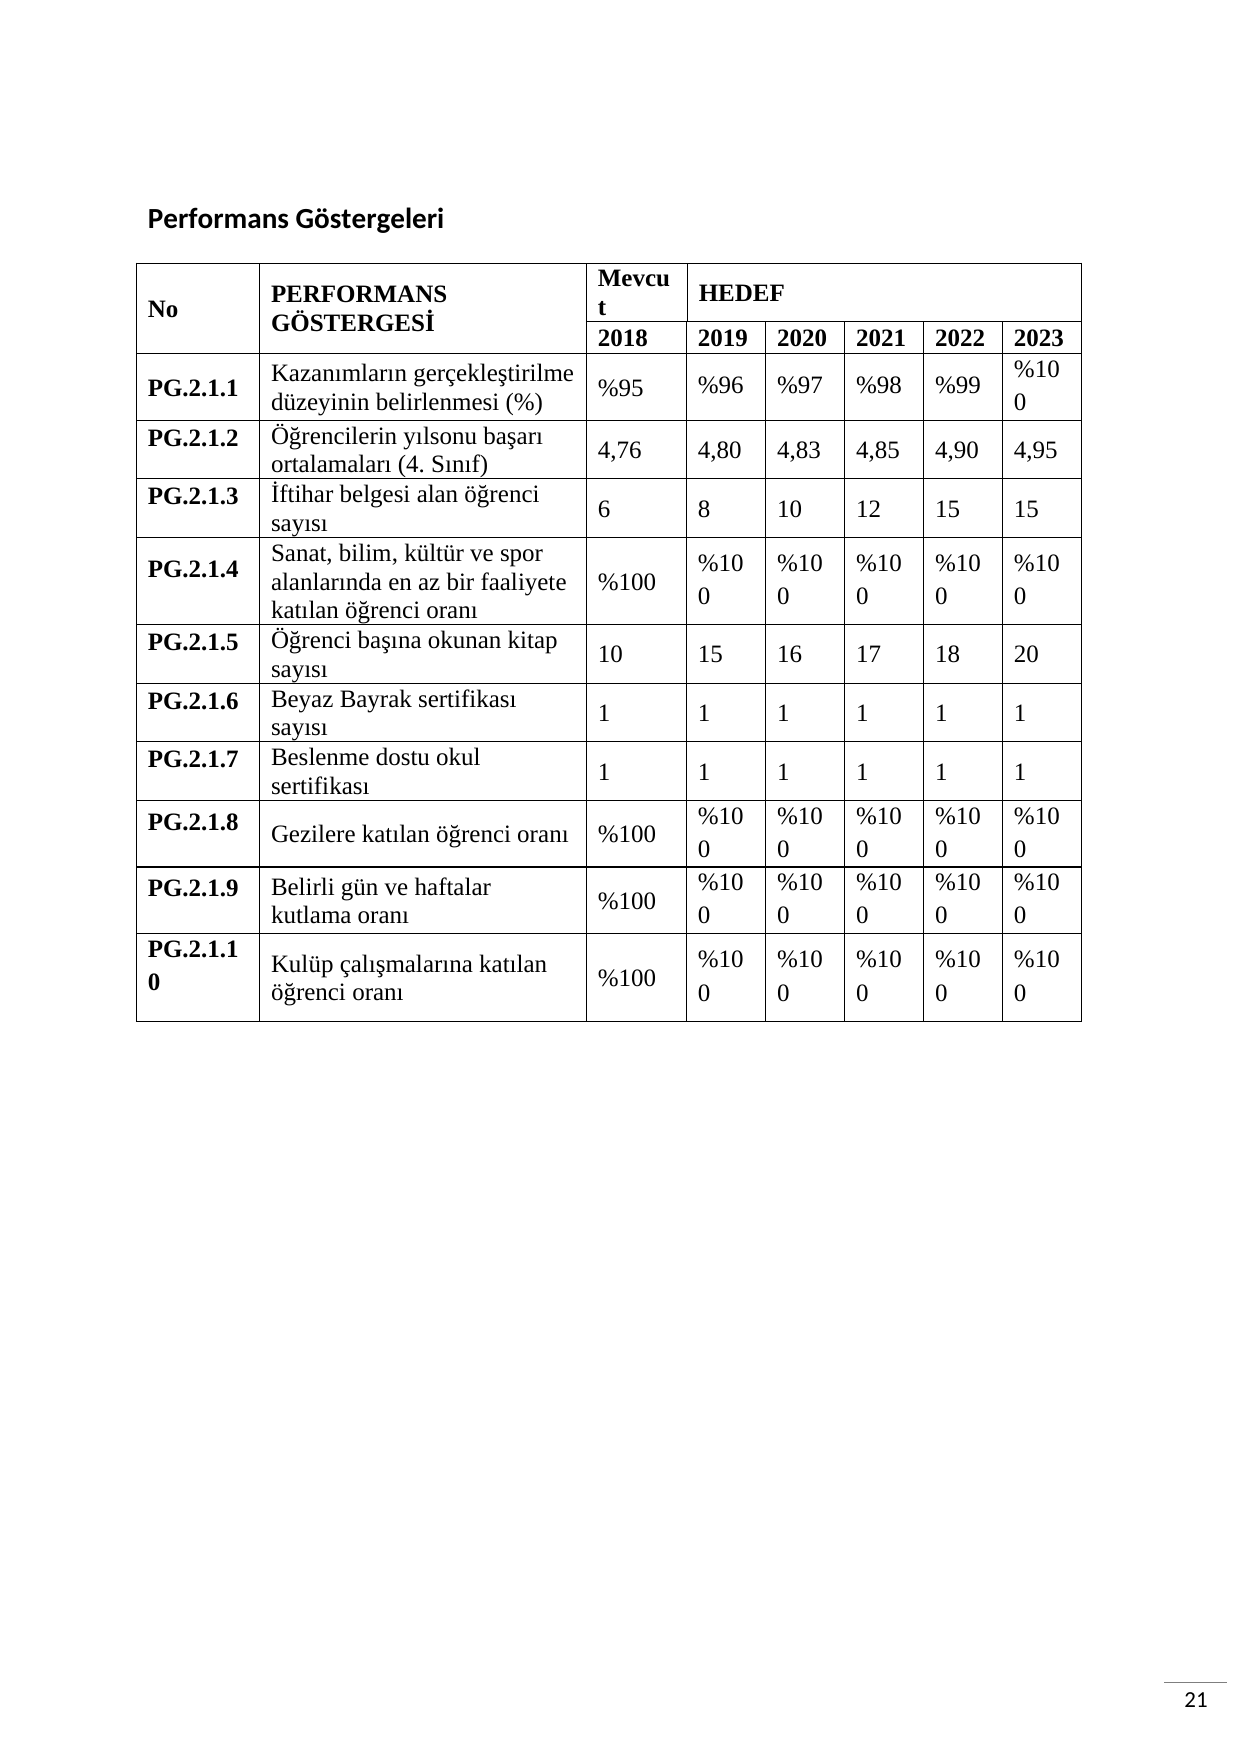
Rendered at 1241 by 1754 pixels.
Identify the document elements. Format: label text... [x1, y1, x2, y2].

table_cell 8 [687, 479, 765, 537]
table_cell %100 [587, 538, 686, 624]
table_header HEDEF [688, 264, 1081, 321]
table_cell %100 [1003, 538, 1081, 624]
table_cell %100 [687, 538, 765, 624]
table_cell 2020 [766, 322, 844, 353]
table_cell %98 [845, 354, 923, 420]
table_cell PG.2.1.1 [137, 354, 259, 420]
table_cell %100 [687, 934, 765, 1021]
table_cell 2021 [845, 322, 923, 353]
table_cell Kazanımların gerçekleştirilme düzeyinin belirlenmesi (%) [260, 354, 586, 420]
table_cell PG.2.1.3 [137, 479, 259, 537]
table_cell PG.2.1.4 [137, 538, 259, 624]
table_cell %95 [587, 354, 686, 420]
table_cell 4,83 [766, 421, 844, 478]
table_cell İftihar belgesi alan öğrenci sayısı [260, 479, 586, 537]
table_cell Belirli gün ve haftalar kutlama oranı [260, 868, 586, 933]
table_cell 1 [687, 684, 765, 741]
table_cell %100 [587, 868, 686, 933]
table_cell %100 [924, 801, 1002, 866]
table_cell %100 [766, 934, 844, 1021]
table_cell 4,95 [1003, 421, 1081, 478]
table_cell 12 [845, 479, 923, 537]
table_cell %96 [687, 354, 765, 420]
table_cell %100 [845, 801, 923, 866]
table_header No [137, 264, 259, 353]
table_cell Beyaz Bayrak sertifikası sayısı [260, 684, 586, 741]
table_cell 1 [766, 742, 844, 800]
table_cell 18 [924, 625, 1002, 683]
table_cell 1 [845, 742, 923, 800]
table_cell 4,90 [924, 421, 1002, 478]
table_cell 2019 [687, 322, 765, 353]
table_cell 1 [924, 742, 1002, 800]
table_cell %100 [845, 934, 923, 1021]
table_cell PG.2.1.5 [137, 625, 259, 683]
table_cell Kulüp çalışmalarına katılan öğrenci oranı [260, 934, 586, 1021]
table_cell %100 [687, 801, 765, 866]
table_cell %100 [924, 934, 1002, 1021]
table_cell 4,85 [845, 421, 923, 478]
table_cell %99 [924, 354, 1002, 420]
table_cell PG.2.1.6 [137, 684, 259, 741]
table_cell 1 [587, 684, 686, 741]
text Performans Göstergeleri [148, 201, 1093, 236]
table_cell PG.2.1.2 [137, 421, 259, 478]
table_cell 1 [766, 684, 844, 741]
table_cell Beslenme dostu okul sertifikası [260, 742, 586, 800]
table_cell 1 [1003, 742, 1081, 800]
table_cell 1 [587, 742, 686, 800]
table_cell 10 [587, 625, 686, 683]
table_cell 4,76 [587, 421, 686, 478]
table_cell 16 [766, 625, 844, 683]
table_cell 4,80 [687, 421, 765, 478]
table_cell 2022 [924, 322, 1002, 353]
table_cell %100 [845, 538, 923, 624]
table_cell 15 [687, 625, 765, 683]
table_cell Öğrencilerin yılsonu başarı ortalamaları (4. Sınıf) [260, 421, 586, 478]
table_cell %100 [1003, 801, 1081, 866]
table_cell %100 [1003, 354, 1081, 420]
table_cell %100 [587, 801, 686, 866]
table_cell %100 [766, 538, 844, 624]
table_cell %97 [766, 354, 844, 420]
table_cell %100 [766, 801, 844, 866]
table_cell 15 [924, 479, 1002, 537]
table_cell %100 [687, 868, 765, 933]
table_cell PG.2.1.9 [137, 868, 259, 933]
table_cell 1 [924, 684, 1002, 741]
table_cell %100 [766, 868, 844, 933]
table_header PERFORMANS GÖSTERGESİ [260, 264, 586, 353]
table_cell PG.2.1.8 [137, 801, 259, 866]
table_cell PG.2.1.7 [137, 742, 259, 800]
table_cell %100 [1003, 934, 1081, 1021]
table_cell 1 [687, 742, 765, 800]
table_cell 2023 [1003, 322, 1081, 353]
table_cell 17 [845, 625, 923, 683]
table_cell 1 [845, 684, 923, 741]
table_cell Gezilere katılan öğrenci oranı [260, 801, 586, 866]
table_cell 15 [1003, 479, 1081, 537]
table_cell %100 [924, 538, 1002, 624]
table_cell 20 [1003, 625, 1081, 683]
table_cell %100 [845, 868, 923, 933]
table_cell Öğrenci başına okunan kitap sayısı [260, 625, 586, 683]
table_cell 1 [1003, 684, 1081, 741]
table_cell %100 [1003, 868, 1081, 933]
table_cell 6 [587, 479, 686, 537]
table_header Mevcut [587, 264, 687, 321]
table_cell 2018 [587, 322, 686, 353]
table_cell 10 [766, 479, 844, 537]
table_cell PG.2.1.10 [137, 934, 259, 1021]
table_cell %100 [924, 868, 1002, 933]
table_cell Sanat, bilim, kültür ve spor alanlarında en az bir faaliyete katılan öğrenci oranı [260, 538, 586, 624]
table_cell %100 [587, 934, 686, 1021]
